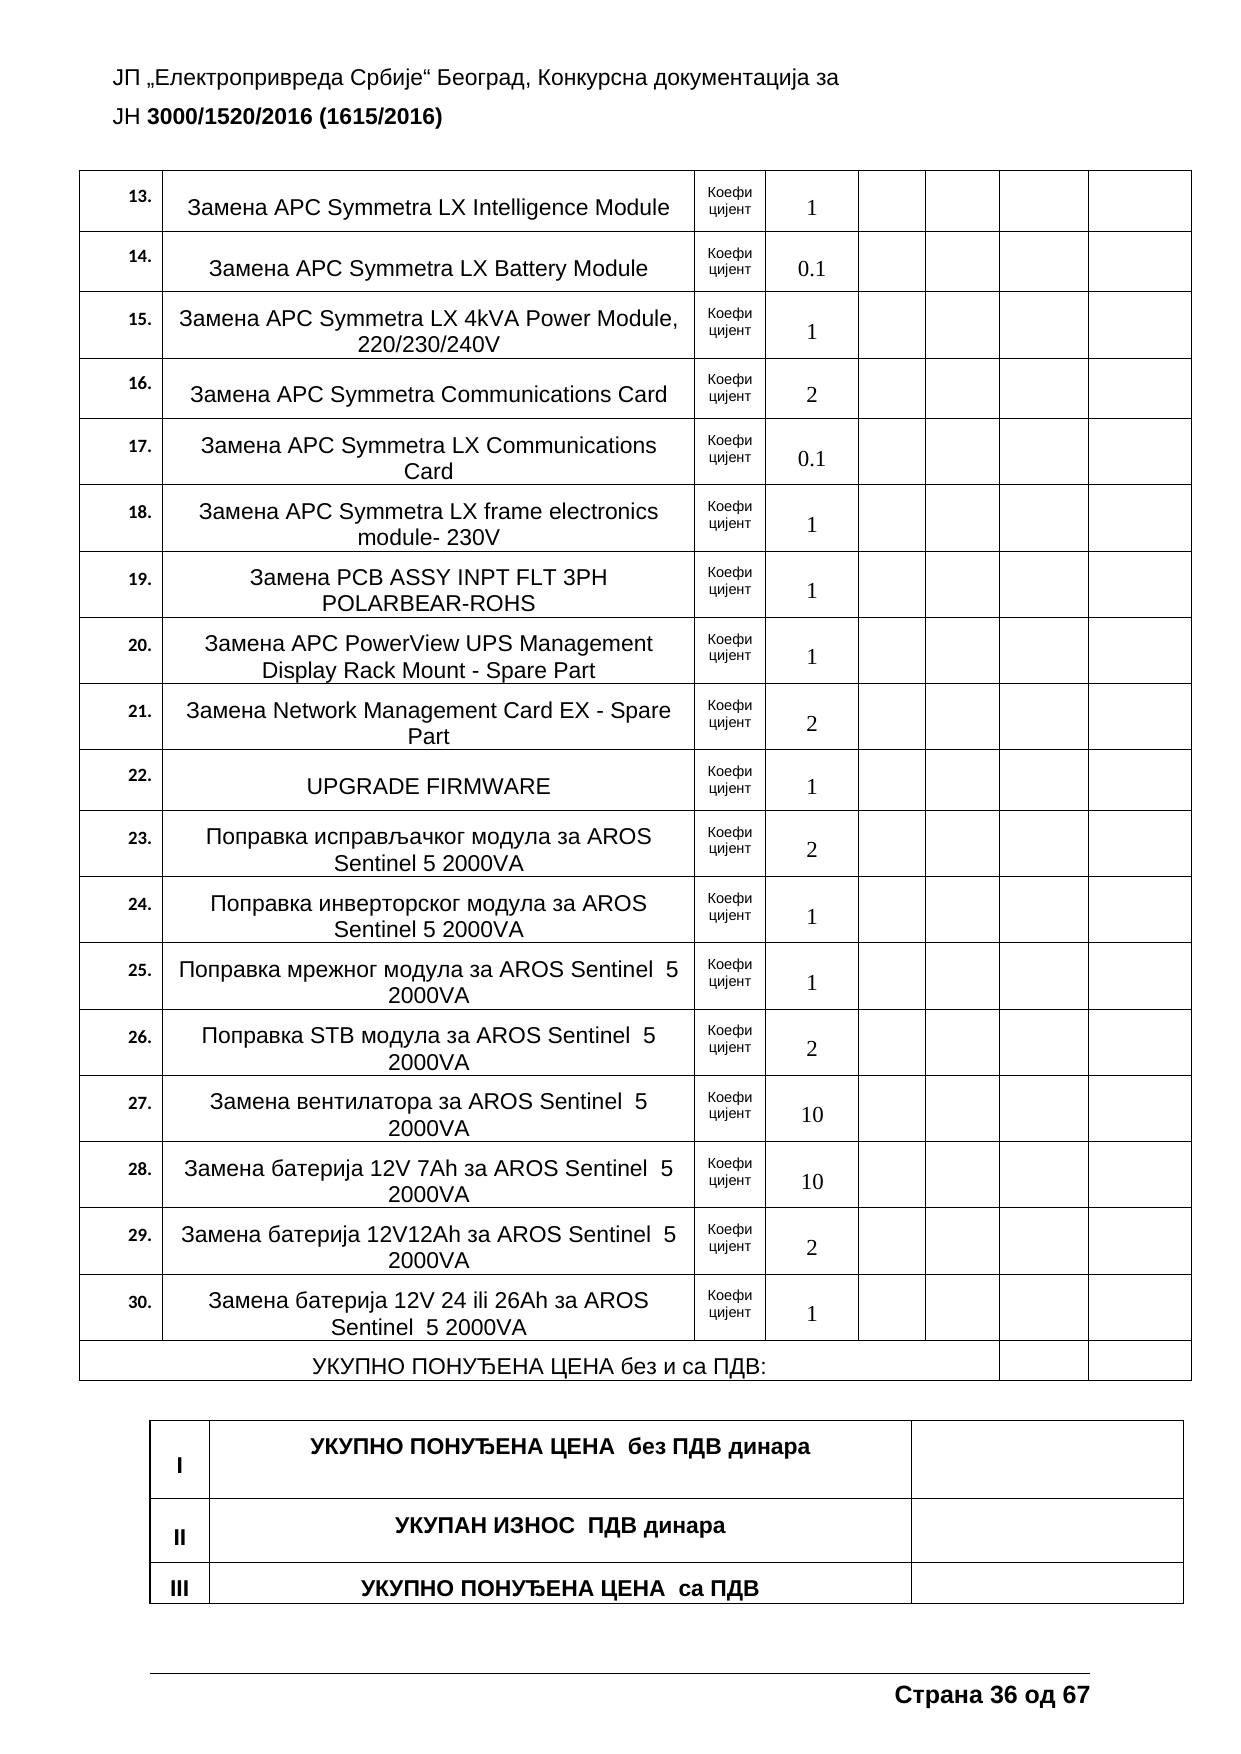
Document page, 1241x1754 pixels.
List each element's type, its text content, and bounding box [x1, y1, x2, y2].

table_cell [80, 171, 162, 231]
table_cell [1000, 485, 1088, 551]
table_cell 10 [766, 1076, 858, 1141]
table_cell 1 [766, 1275, 858, 1340]
table_cell Поправка мрежног модула за AROS Sentinel 5 2000VA [163, 943, 694, 1008]
table_cell [859, 943, 925, 1008]
table_cell [1000, 419, 1088, 484]
table_cell [1089, 1275, 1191, 1340]
table_cell [1089, 618, 1191, 683]
table_cell [80, 292, 162, 357]
table_cell Коефицијент [695, 1076, 765, 1141]
table_cell Коефицијент [695, 877, 765, 942]
table_cell [80, 943, 162, 1008]
table_cell [859, 292, 925, 357]
table_cell Коефицијент [695, 1275, 765, 1340]
table_cell Коефицијент [695, 618, 765, 683]
table_cell Коефицијент [695, 684, 765, 749]
table_cell [1089, 1010, 1191, 1075]
table_cell Коефицијент [695, 359, 765, 418]
table_cell [859, 877, 925, 942]
table_cell 10 [766, 1142, 858, 1207]
table_cell [926, 1142, 999, 1207]
table_cell Замена APC Symmetra LX Intelligence Module [163, 171, 694, 231]
table_cell [926, 232, 999, 291]
table_cell 1 [766, 171, 858, 231]
table_cell [859, 1275, 925, 1340]
table_cell II [151, 1499, 209, 1562]
table_cell 1 [766, 877, 858, 942]
table_cell [926, 750, 999, 810]
table_cell 2 [766, 811, 858, 876]
table_cell [1000, 1142, 1088, 1207]
table_cell 2 [766, 1208, 858, 1273]
table_cell [1089, 684, 1191, 749]
table_cell [1089, 943, 1191, 1008]
table_cell Замена батерија 12V 24 ili 26Ah за AROS Sentinel 5 2000VA [163, 1275, 694, 1340]
table_cell Коефицијент [695, 485, 765, 551]
table_cell [1000, 359, 1088, 418]
table_header I [151, 1421, 209, 1498]
table_cell Коефицијент [695, 1010, 765, 1075]
table_cell Коефицијент [695, 419, 765, 484]
table_cell [1089, 877, 1191, 942]
table_cell [80, 750, 162, 810]
table_cell [926, 292, 999, 357]
table_cell 1 [766, 552, 858, 617]
table_cell [859, 1142, 925, 1207]
table_cell [80, 811, 162, 876]
table_cell [80, 552, 162, 617]
table_cell [926, 1076, 999, 1141]
table_cell [859, 232, 925, 291]
table_cell [859, 1208, 925, 1273]
table_cell 1 [766, 485, 858, 551]
table_cell Коефицијент [695, 292, 765, 357]
table_cell [926, 877, 999, 942]
table_cell [80, 359, 162, 418]
table_cell Замена APC Symmetra LX 4kVA Power Module, 220/230/240V [163, 292, 694, 357]
table_cell [80, 1142, 162, 1207]
table_cell [80, 618, 162, 683]
table_cell [80, 1208, 162, 1273]
table_cell [1000, 618, 1088, 683]
table_cell [859, 811, 925, 876]
table_cell Замена APC Symmetra LX frame electronics module- 230V [163, 485, 694, 551]
table_cell [1089, 1076, 1191, 1141]
table_cell [80, 419, 162, 484]
table_cell Замена APC Symmetra LX Battery Module [163, 232, 694, 291]
table_cell [912, 1499, 1183, 1562]
table_cell [1089, 750, 1191, 810]
table_cell [1000, 1208, 1088, 1273]
table_cell 1 [766, 943, 858, 1008]
table_cell [926, 811, 999, 876]
table_cell [859, 1076, 925, 1141]
table_cell Замена APC Symmetra Communications Card [163, 359, 694, 418]
table_cell Коефицијент [695, 811, 765, 876]
table_cell Замена PCB ASSY INPT FLT 3PH POLARBEAR-ROHS [163, 552, 694, 617]
table_cell Коефицијент [695, 1142, 765, 1207]
table_cell [859, 552, 925, 617]
table_cell [859, 485, 925, 551]
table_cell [210, 1563, 911, 1603]
table_cell Поправка STB модула за AROS Sentinel 5 2000VA [163, 1010, 694, 1075]
table_cell [1000, 684, 1088, 749]
table_cell Замена вентилатора за AROS Sentinel 5 2000VA [163, 1076, 694, 1141]
table_cell 1 [766, 292, 858, 357]
table_cell УКУПНО ПОНУЂЕНА ЦЕНА без и са ПДВ: [80, 1341, 999, 1380]
table_cell Коефицијент [695, 232, 765, 291]
table_cell [1000, 232, 1088, 291]
table_cell [926, 552, 999, 617]
table_header УКУПНО ПОНУЂЕНА ЦЕНА без ПДВ динара [210, 1421, 911, 1498]
table_cell [1000, 552, 1088, 617]
table_cell 0.1 [766, 419, 858, 484]
table_cell Замена батерија 12V12Ah за AROS Sentinel 5 2000VA [163, 1208, 694, 1273]
table_cell [1089, 552, 1191, 617]
table_cell [1000, 292, 1088, 357]
table_cell [1089, 232, 1191, 291]
table_cell Коефицијент [695, 1208, 765, 1273]
table_cell [1000, 1275, 1088, 1340]
table_cell [926, 1208, 999, 1273]
table_cell [926, 419, 999, 484]
table_cell [80, 1010, 162, 1075]
table_cell Замена APC PowerView UPS Management Display Rack Mount - Spare Part [163, 618, 694, 683]
table_cell [1000, 1341, 1088, 1380]
table_cell [1089, 1208, 1191, 1273]
table_cell [1000, 750, 1088, 810]
table_cell Замена Network Management Card EX - Spare Part [163, 684, 694, 749]
table_cell [80, 1076, 162, 1141]
table_cell [1089, 811, 1191, 876]
table_cell [859, 618, 925, 683]
table_cell [926, 359, 999, 418]
table_cell Замена батерија 12V 7Ah за AROS Sentinel 5 2000VA [163, 1142, 694, 1207]
table_cell UPGRADE FIRMWARE [163, 750, 694, 810]
table_cell УКУПАН ИЗНОС ПДВ динара [210, 1499, 911, 1562]
table_cell [1000, 171, 1088, 231]
table_cell [926, 943, 999, 1008]
table_cell Замена APC Symmetra LX Communications Card [163, 419, 694, 484]
table_cell [1000, 1076, 1088, 1141]
table_cell 1 [766, 618, 858, 683]
table_cell Коефицијент [695, 552, 765, 617]
table_cell 1 [766, 750, 858, 810]
table_cell [926, 684, 999, 749]
table_cell [1089, 419, 1191, 484]
table_cell [926, 1275, 999, 1340]
table_cell [912, 1563, 1183, 1603]
table_cell Коефицијент [695, 171, 765, 231]
table_cell 0.1 [766, 232, 858, 291]
table_cell [1089, 1142, 1191, 1207]
table_cell [926, 171, 999, 231]
table_cell [926, 1010, 999, 1075]
table_cell [80, 684, 162, 749]
table_cell [859, 750, 925, 810]
table_cell [1000, 877, 1088, 942]
table_cell [1000, 943, 1088, 1008]
table_cell 2 [766, 1010, 858, 1075]
table_cell Коефицијент [695, 750, 765, 810]
table_cell [926, 485, 999, 551]
table_cell [859, 359, 925, 418]
table_cell [1089, 292, 1191, 357]
table_cell 2 [766, 684, 858, 749]
table_cell [1000, 811, 1088, 876]
table_cell [1089, 1341, 1191, 1380]
table_cell [1089, 359, 1191, 418]
table_header [912, 1421, 1183, 1498]
table_cell [1000, 1010, 1088, 1075]
table_cell [926, 618, 999, 683]
table_cell [1089, 171, 1191, 231]
table_cell 2 [766, 359, 858, 418]
table_cell [80, 232, 162, 291]
table_cell [80, 877, 162, 942]
table_cell [859, 419, 925, 484]
table_cell [80, 485, 162, 551]
table_cell [859, 1010, 925, 1075]
table_cell Поправка исправљачког модула за AROS Sentinel 5 2000VA [163, 811, 694, 876]
table_cell Коефицијент [695, 943, 765, 1008]
table_cell [859, 171, 925, 231]
table_cell III [151, 1563, 209, 1603]
table_cell [80, 1275, 162, 1340]
table_cell Поправка инверторског модула за AROS Sentinel 5 2000VA [163, 877, 694, 942]
table_cell [859, 684, 925, 749]
table_cell [1089, 485, 1191, 551]
